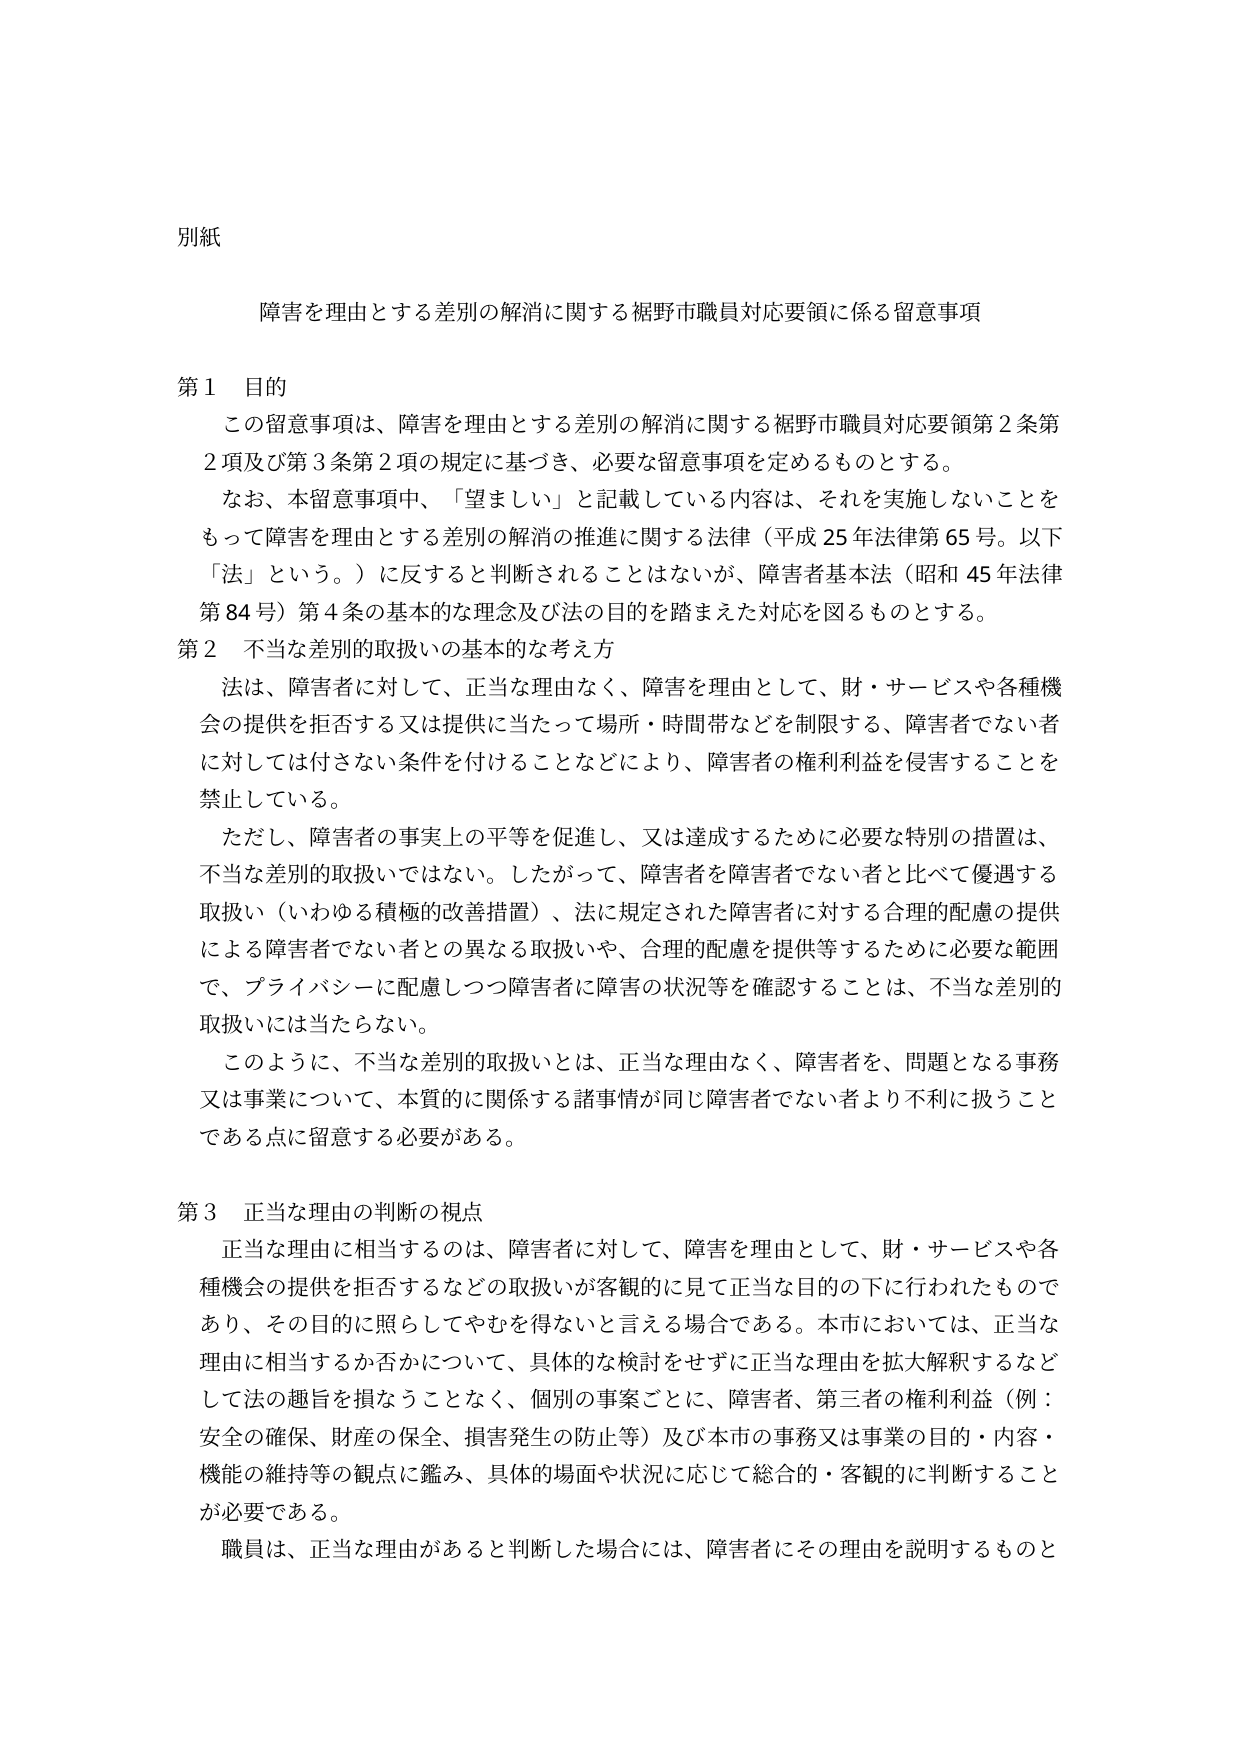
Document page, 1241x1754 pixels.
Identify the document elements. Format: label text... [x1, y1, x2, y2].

text 第１ 目的 [177, 367, 1063, 404]
text なお、本留意事項中、「望ましい」と記載している内容は、それを実施しないことをもって障害を理由とする差別の解消の推進に関する法律（平成25年法律第65号。以下「法」という。）に反すると判断されることはないが、障害者基本法（昭和45年法律第84号）第４条の基本的な理念及び法の目的を踏まえた対応を図るものとする。 [177, 479, 1063, 629]
text 別紙 [177, 217, 1063, 254]
text このように、不当な差別的取扱いとは、正当な理由なく、障害者を、問題となる事務又は事業について、本質的に関係する諸事情が同じ障害者でない者より不利に扱うことである点に留意する必要がある。 [177, 1042, 1063, 1154]
text 法は、障害者に対して、正当な理由なく、障害を理由として、財・サービスや各種機会の提供を拒否する又は提供に当たって場所・時間帯などを制限する、障害者でない者に対しては付さない条件を付けることなどにより、障害者の権利利益を侵害することを禁止している。 [177, 667, 1063, 817]
text 第３ 正当な理由の判断の視点 [177, 1192, 1063, 1229]
text ただし、障害者の事実上の平等を促進し、又は達成するために必要な特別の措置は、不当な差別的取扱いではない。したがって、障害者を障害者でない者と比べて優遇する取扱い（いわゆる積極的改善措置）、法に規定された障害者に対する合理的配慮の提供による障害者でない者との異なる取扱いや、合理的配慮を提供等するために必要な範囲で、プライバシーに配慮しつつ障害者に障害の状況等を確認することは、不当な差別的取扱いには当たらない。 [177, 817, 1063, 1042]
text 正当な理由に相当するのは、障害者に対して、障害を理由として、財・サービスや各種機会の提供を拒否するなどの取扱いが客観的に見て正当な目的の下に行われたものであり、その目的に照らしてやむを得ないと言える場合である。本市においては、正当な理由に相当するか否かについて、具体的な検討をせずに正当な理由を拡大解釈するなどして法の趣旨を損なうことなく、個別の事案ごとに、障害者、第三者の権利利益（例：安全の確保、財産の保全、損害発生の防止等）及び本市の事務又は事業の目的・内容・機能の維持等の観点に鑑み、具体的場面や状況に応じて総合的・客観的に判断することが必要である。 [177, 1229, 1063, 1529]
text 第２ 不当な差別的取扱いの基本的な考え方 [177, 629, 1063, 667]
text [199, 1529, 1063, 1567]
text 障害を理由とする差別の解消に関する裾野市職員対応要領に係る留意事項 [177, 292, 1063, 329]
text この留意事項は、障害を理由とする差別の解消に関する裾野市職員対応要領第２条第２項及び第３条第２項の規定に基づき、必要な留意事項を定めるものとする。 [177, 404, 1063, 479]
